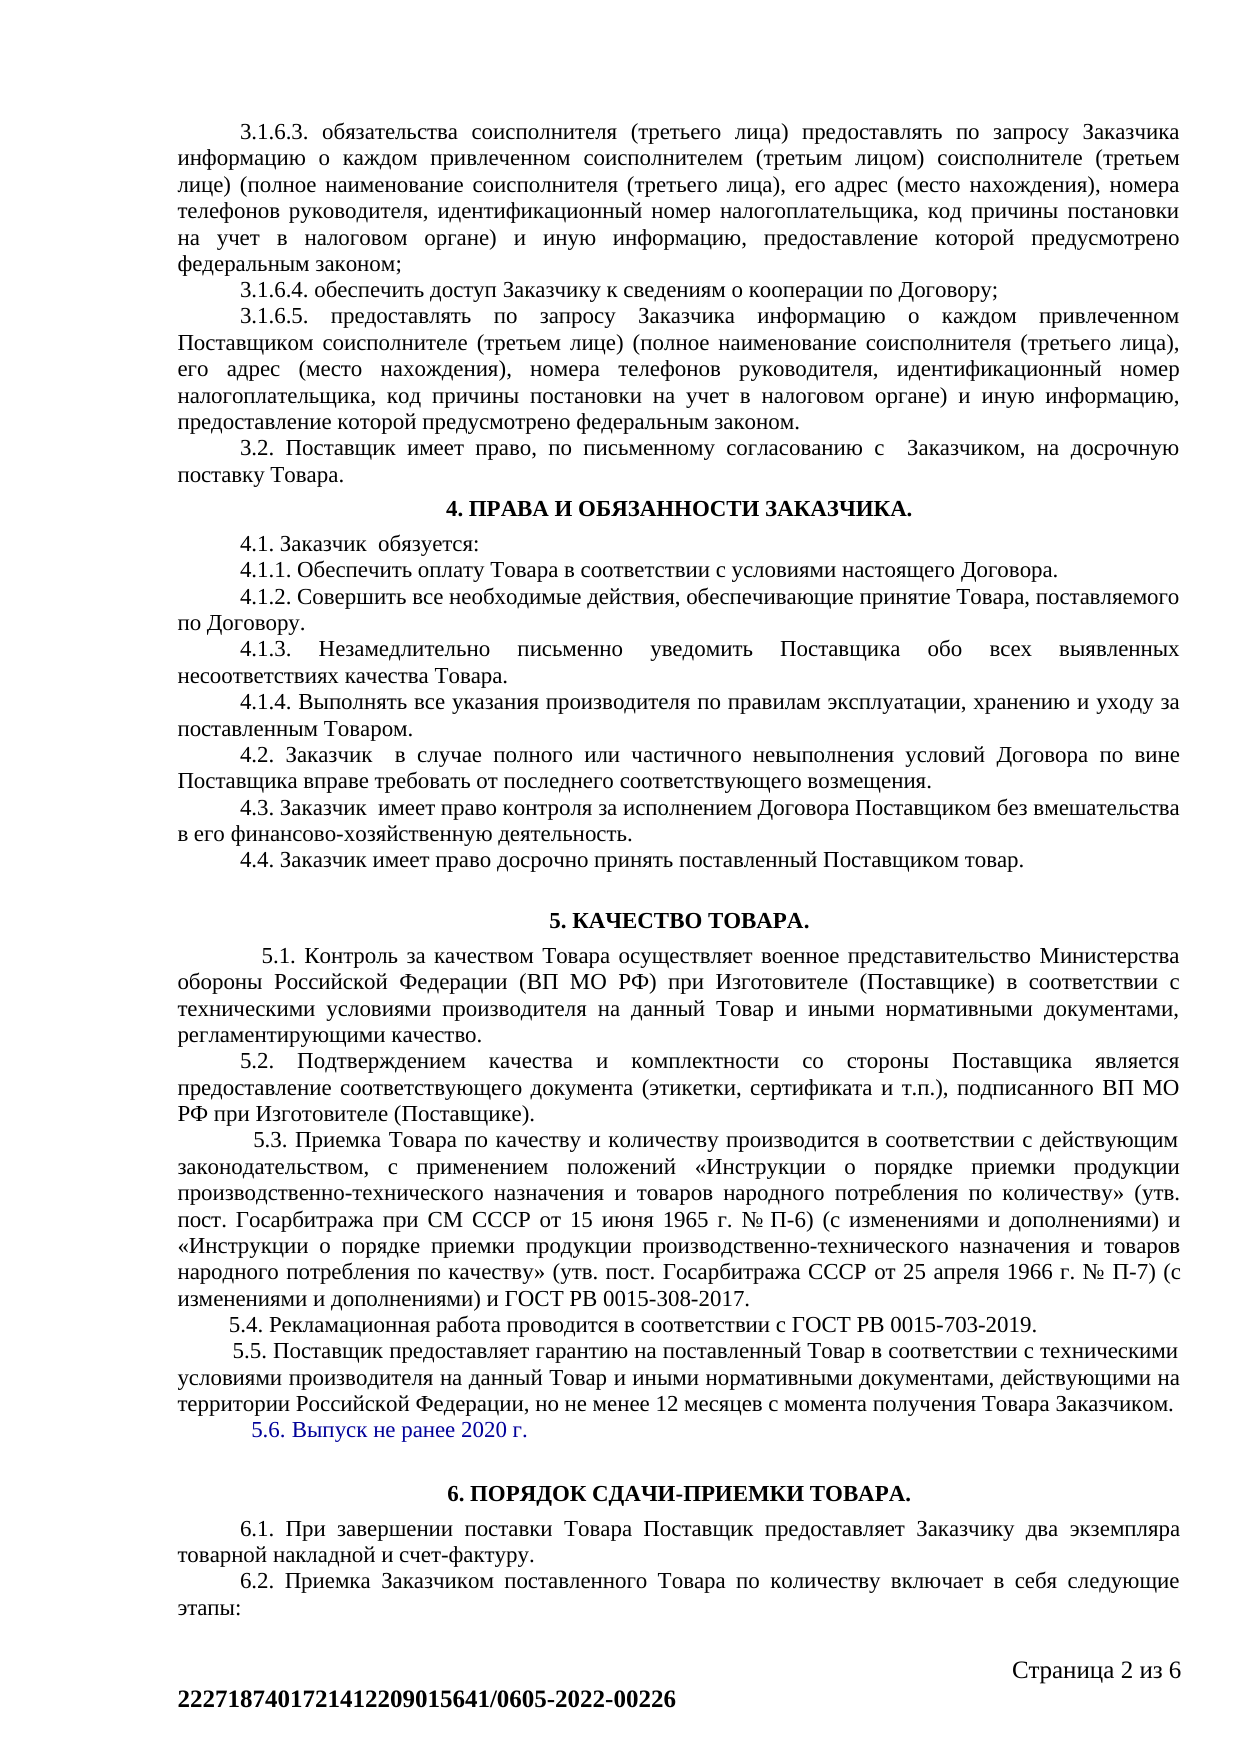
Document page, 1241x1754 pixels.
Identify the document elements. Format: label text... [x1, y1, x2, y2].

text 4.2. Заказчик в случае полного или частичного невыполнения условий Договора по вине Поставщика вправе требовать от последнего соответствующего возмещения. [177, 741, 1181, 794]
text 5.1. Контроль за качеством Товара осуществляет военное представительство Министерства обороны Российской Федерации (ВП МО РФ) при Изготовителе (Поставщике) в соответствии с техническими условиями производителя на данный Товар и иными нормативными документами, регламентирующими качество. [177, 942, 1181, 1047]
text 6.1. При завершении поставки Товара Поставщик предоставляет Заказчику два экземпляра товарной накладной и счет-фактуру. [177, 1514, 1181, 1567]
text 3.1.6.5. предоставлять по запросу Заказчика информацию о каждом привлеченном Поставщиком соисполнителе (третьем лице) (полное наименование соисполнителя (третьего лица), его адрес (место нахождения), номера телефонов руководителя, идентификационный номер налогоплательщика, код причины постановки на учет в налоговом органе) и иную информацию, предоставление которой предусмотрено федеральным законом. [177, 303, 1181, 434]
text 4.3. Заказчик имеет право контроля за исполнением Договора Поставщиком без вмешательства в его финансово-хозяйственную деятельность. [177, 794, 1181, 846]
text 4.4. Заказчик имеет право досрочно принять поставленный Поставщиком товар. [177, 846, 1181, 873]
text 5.6. Выпуск не ранее 2020 г. [177, 1416, 1181, 1443]
text 3.1.6.3. обязательства соисполнителя (третьего лица) предоставлять по запросу Заказчика информацию о каждом привлеченном соисполнителем (третьим лицом) соисполнителе (третьем лице) (полное наименование соисполнителя (третьего лица), его адрес (место нахождения), номера телефонов руководителя, идентификационный номер налогоплательщика, код причины постановки на учет в налоговом органе) и иную информацию, предоставление которой предусмотрено федеральным законом; [177, 118, 1181, 276]
text 4. ПРАВА И ОБЯЗАННОСТИ ЗАКАЗЧИКА. [177, 495, 1181, 522]
text 5. КАЧЕСТВО ТОВАРА. [177, 907, 1181, 934]
text 5.2. Подтверждением качества и комплектности со стороны Поставщика является предоставление соответствующего документа (этикетки, сертификата и т.п.), подписанного ВП МО РФ при Изготовителе (Поставщике). [177, 1047, 1181, 1127]
text 4.1.1. Обеспечить оплату Товара в соответствии с условиями настоящего Договора. [177, 556, 1181, 583]
text 5.3. Приемка Товара по качеству и количеству производится в соответствии с действующим законодательством, с применением положений «Инструкции о порядке приемки продукции производственно-технического назначения и товаров народного потребления по количеству» (утв. пост. Госарбитража при СМ СССР от 15 июня . № П-6) (с изменениями и дополнениями) и «Инструкции о порядке приемки продукции производственно-технического назначения и товаров народного потребления по качеству» (утв. пост. Госарбитража СССР от 25 апреля . № П-7) (с изменениями и дополнениями) и ГОСТ РВ 0015-308-2017. [177, 1127, 1181, 1311]
text 5.5. Поставщик предоставляет гарантию на поставленный Товар в соответствии с техническими условиями производителя на данный Товар и иными нормативными документами, действующими на территории Российской Федерации, но не менее 12 месяцев с момента получения Товара Заказчиком. [177, 1337, 1181, 1416]
text 6.2. Приемка Заказчиком поставленного Товара по количеству включает в себя следующие этапы: [177, 1567, 1181, 1620]
text 3.1.6.4. обеспечить доступ Заказчику к сведениям о кооперации по Договору; [177, 276, 1181, 303]
text 5.4. Рекламационная работа проводится в соответствии с ГОСТ РВ 0015-703-2019. [177, 1311, 1181, 1337]
text 4.1.2. Совершить все необходимые действия, обеспечивающие принятие Товара, поставляемого по Договору. [177, 583, 1181, 636]
text 6. ПОРЯДОК СДАЧИ-ПРИЕМКИ ТОВАРА. [177, 1480, 1181, 1506]
text 3.2. Поставщик имеет право, по письменному согласованию с Заказчиком, на досрочную поставку Товара. [177, 434, 1181, 487]
text 4.1.3. Незамедлительно письменно уведомить Поставщика обо всех выявленных несоответствиях качества Товара. [177, 636, 1181, 688]
text 4.1.4. Выполнять все указания производителя по правилам эксплуатации, хранению и уходу за поставленным Товаром. [177, 688, 1181, 741]
text 4.1. Заказчик обязуется: [177, 530, 1181, 556]
